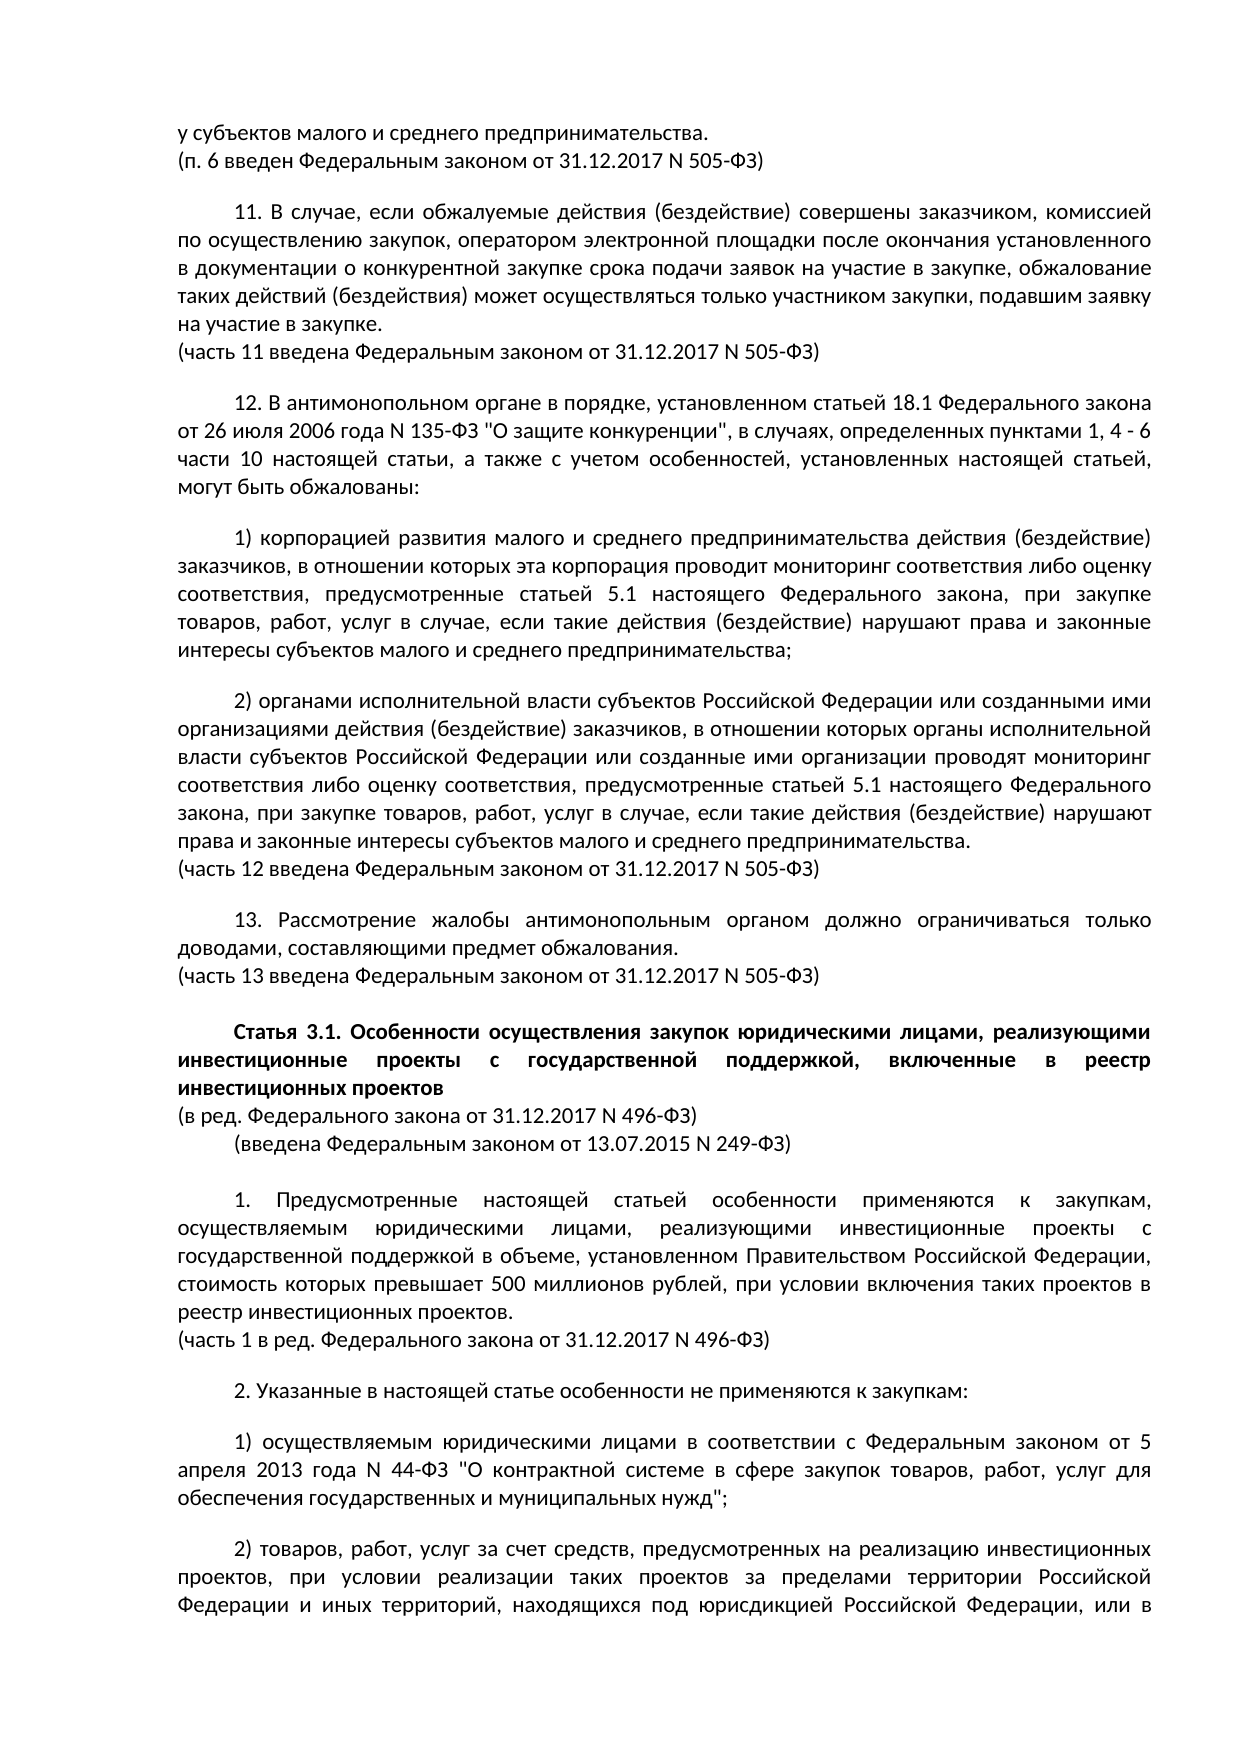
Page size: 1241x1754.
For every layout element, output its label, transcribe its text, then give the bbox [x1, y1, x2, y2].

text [177, 118, 1152, 146]
text 12. В антимонопольном органе в порядке, установленном статьей 18.1 Федерального закона от 26 июля 2006 года N 135-ФЗ "О защите конкуренции", в случаях, определенных пунктами 1, 4 - 6 части 10 настоящей статьи, а также с учетом особенностей, установленных настоящей статьей, могут быть обжалованы: [177, 388, 1152, 500]
text 2) органами исполнительной власти субъектов Российской Федерации или созданными ими организациями действия (бездействие) заказчиков, в отношении которых органы исполнительной власти субъектов Российской Федерации или созданные ими организации проводят мониторинг соответствия либо оценку соответствия, предусмотренные статьей 5.1 настоящего Федерального закона, при закупке товаров, работ, услуг в случае, если такие действия (бездействие) нарушают права и законные интересы субъектов малого и среднего предпринимательства. [177, 686, 1152, 854]
text 1. Предусмотренные настоящей статьей особенности применяются к закупкам, осуществляемым юридическими лицами, реализующими инвестиционные проекты с государственной поддержкой в объеме, установленном Правительством Российской Федерации, стоимость которых превышает 500 миллионов рублей, при условии включения таких проектов в реестр инвестиционных проектов. [177, 1185, 1152, 1326]
text 2. Указанные в настоящей статье особенности не применяются к закупкам: [177, 1376, 1152, 1404]
text (п. 6 введен Федеральным законом от 31.12.2017 N 505-ФЗ) [177, 146, 1152, 174]
text 1) корпорацией развития малого и среднего предпринимательства действия (бездействие) заказчиков, в отношении которых эта корпорация проводит мониторинг соответствия либо оценку соответствия, предусмотренные статьей 5.1 настоящего Федерального закона, при закупке товаров, работ, услуг в случае, если такие действия (бездействие) нарушают права и законные интересы субъектов малого и среднего предпринимательства; [177, 523, 1152, 663]
text (часть 1 в ред. Федерального закона от 31.12.2017 N 496-ФЗ) [177, 1326, 1152, 1353]
text 11. В случае, если обжалуемые действия (бездействие) совершены заказчиком, комиссией по осуществлению закупок, оператором электронной площадки после окончания установленного в документации о конкурентной закупке срока подачи заявок на участие в закупке, обжалование таких действий (бездействия) может осуществляться только участником закупки, подавшим заявку на участие в закупке. [177, 197, 1152, 337]
text (часть 12 введена Федеральным законом от 31.12.2017 N 505-ФЗ) [177, 854, 1152, 882]
text 13. Рассмотрение жалобы антимонопольным органом должно ограничиваться только доводами, составляющими предмет обжалования. [177, 905, 1152, 961]
text (часть 13 введена Федеральным законом от 31.12.2017 N 505-ФЗ) [177, 961, 1152, 989]
text (введена Федеральным законом от 13.07.2015 N 249-ФЗ) [177, 1129, 1152, 1157]
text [177, 1534, 1152, 1618]
text (в ред. Федерального закона от 31.12.2017 N 496-ФЗ) [177, 1101, 1152, 1129]
text (часть 11 введена Федеральным законом от 31.12.2017 N 505-ФЗ) [177, 337, 1152, 365]
text 1) осуществляемым юридическими лицами в соответствии с Федеральным законом от 5 апреля 2013 года N 44-ФЗ "О контрактной системе в сфере закупок товаров, работ, услуг для обеспечения государственных и муниципальных нужд"; [177, 1427, 1152, 1511]
title Статья 3.1. Особенности осуществления закупок юридическими лицами, реализующими инвестиционные проекты с государственной поддержкой, включенные в реестр инвестиционных проектов [177, 1017, 1152, 1101]
